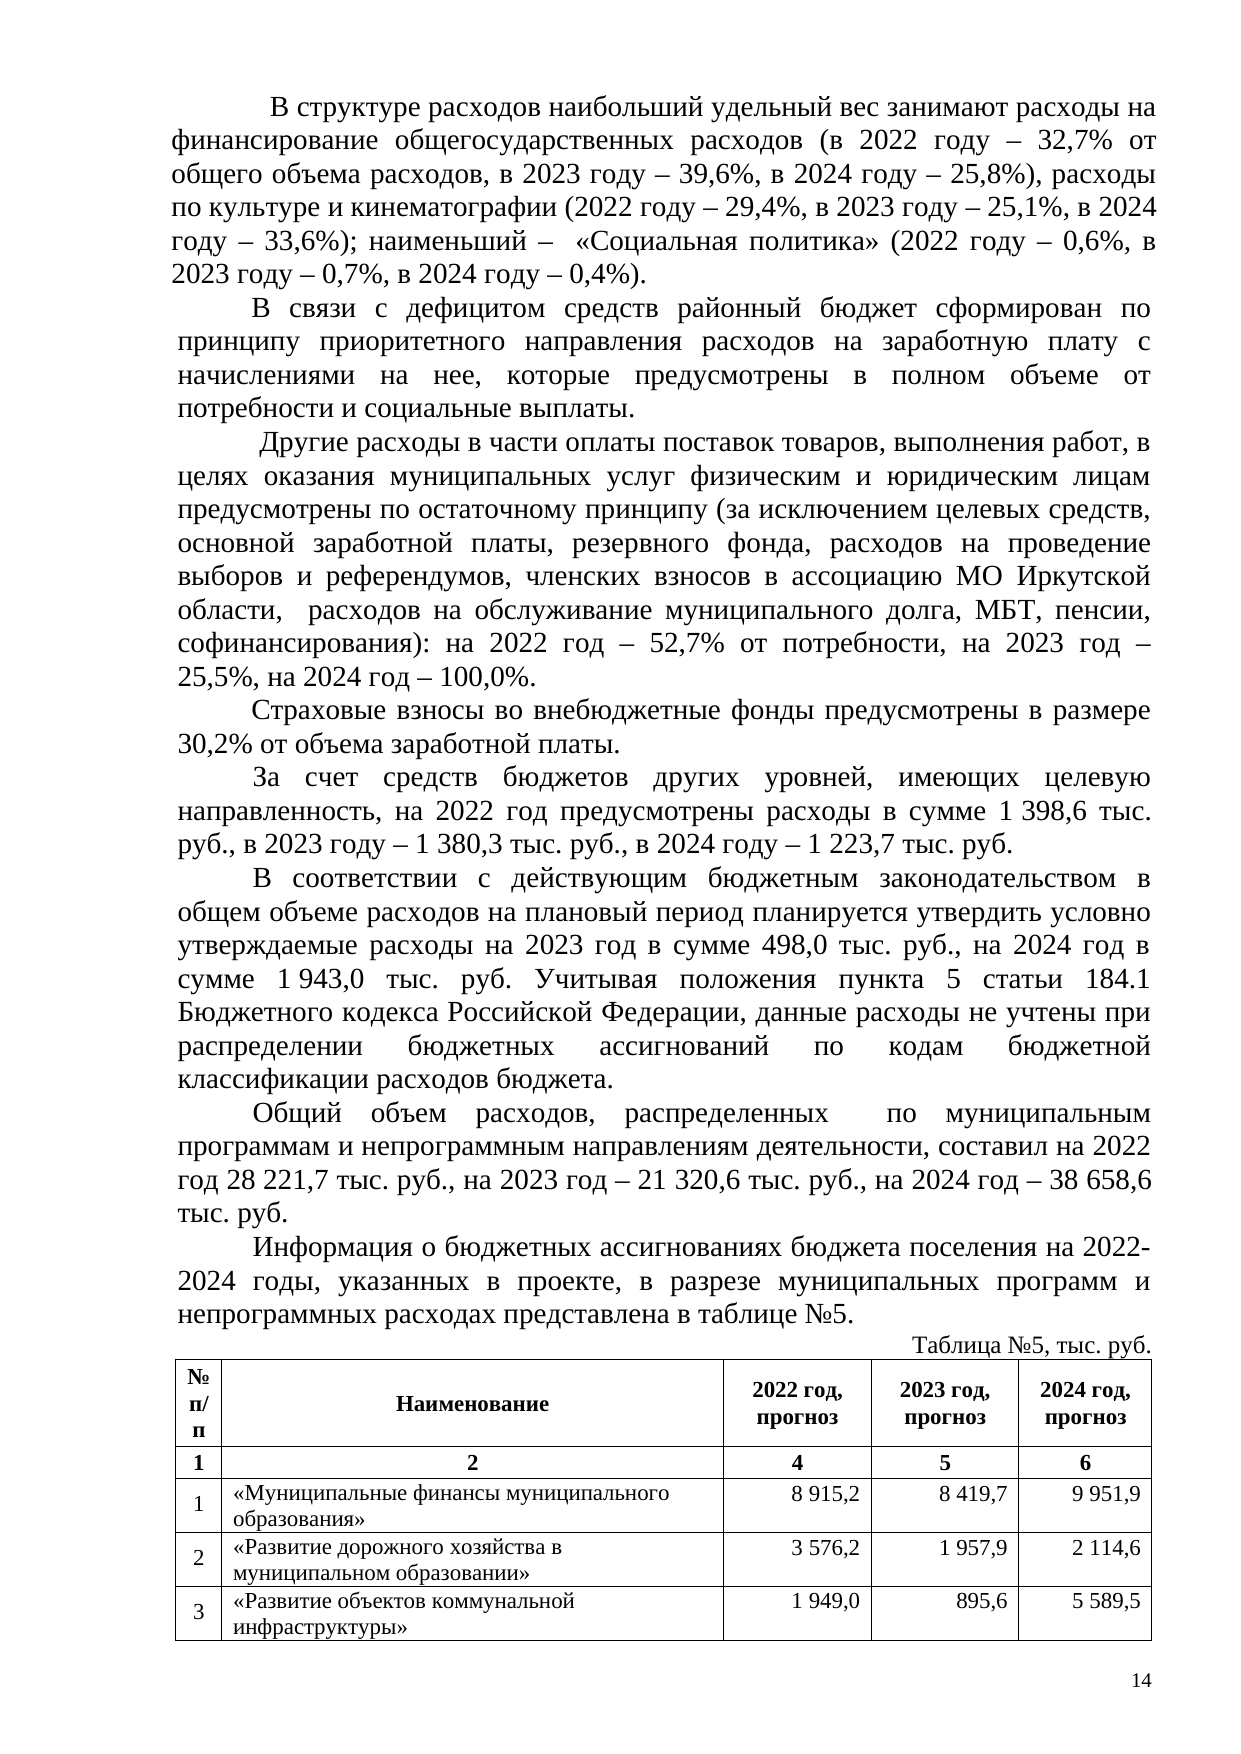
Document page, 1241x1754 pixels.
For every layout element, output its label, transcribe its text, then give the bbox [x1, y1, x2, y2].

text Информация о бюджетных ассигнованиях бюджета поселения на 2022-2024 годы, указанных в проекте, в разрезе муниципальных программ и непрограммных расходах представлена в таблице №5. [177, 1229, 1152, 1330]
table_cell 8 915,2 [724, 1479, 871, 1532]
table_cell «Муниципальные финансы муниципального образования» [222, 1479, 723, 1532]
table_cell 2 114,6 [1019, 1533, 1151, 1586]
text Таблица №5, тыс. руб. [177, 1330, 1152, 1358]
table_cell 8 419,7 [872, 1479, 1018, 1532]
table_header 2022 год, прогноз [724, 1360, 871, 1446]
table_cell 1 [176, 1479, 221, 1532]
text В связи с дефицитом средств районный бюджет сформирован по принципу приоритетного направления расходов на заработную плату с начислениями на нее, которые предусмотрены в полном объеме от потребности и социальные выплаты. [177, 290, 1152, 424]
text Другие расходы в части оплаты поставок товаров, выполнения работ, в целях оказания муниципальных услуг физическим и юридическим лицам предусмотрены по остаточному принципу (за исключением целевых средств, основной заработной платы, резервного фонда, расходов на проведение выборов и референдумов, членских взносов в ассоциацию МО Иркутской области, расходов на обслуживание муниципального долга, МБТ, пенсии, софинансирования): на 2022 год – 52,7% от потребности, на 2023 год – 25,5%, на 2024 год – 100,0%. [177, 424, 1152, 692]
table_header 2024 год, прогноз [1019, 1360, 1151, 1446]
table_cell 3 [176, 1587, 221, 1639]
table_cell 3 576,2 [724, 1533, 871, 1586]
table_cell 6 [1019, 1447, 1151, 1478]
text За счет средств бюджетов других уровней, имеющих целевую направленность, на 2022 год предусмотрены расходы в сумме 1 398,6 тыс. руб., в 2023 году – 1 380,3 тыс. руб., в 2024 году – 1 223,7 тыс. руб. [177, 759, 1152, 860]
table_cell 895,6 [872, 1587, 1018, 1639]
table_cell 5 589,5 [1019, 1587, 1151, 1639]
text В соответствии с действующим бюджетным законодательством в общем объеме расходов на плановый период планируется утвердить условно утверждаемые расходы на 2023 год в сумме 498,0 тыс. руб., на 2024 год в сумме 1 943,0 тыс. руб. Учитывая положения пункта 5 статьи 184.1 Бюджетного кодекса Российской Федерации, данные расходы не учтены при распределении бюджетных ассигнований по кодам бюджетной классификации расходов бюджета. [177, 860, 1152, 1095]
table_cell «Развитие объектов коммунальной инфраструктуры» [222, 1587, 723, 1639]
text Страховые взносы во внебюджетные фонды предусмотрены в размере 30,2% от объема заработной платы. [177, 692, 1152, 759]
table_cell 2 [176, 1533, 221, 1586]
text Общий объем расходов, распределенных по муниципальным программам и непрограммным направлениям деятельности, составил на 2022 год 28 221,7 тыс. руб., на 2023 год – 21 320,6 тыс. руб., на 2024 год – 38 658,6 тыс. руб. [177, 1095, 1152, 1229]
text В структуре расходов наибольший удельный вес занимают расходы на финансирование общегосударственных расходов (в 2022 году – 32,7% от общего объема расходов, в 2023 году – 39,6%, в 2024 году – 25,8%), расходы по культуре и кинематографии (2022 году – 29,4%, в 2023 году – 25,1%, в 2024 году – 33,6%); наименьший – «Социальная политика» (2022 году – 0,6%, в 2023 году – 0,7%, в 2024 году – 0,4%). [171, 89, 1157, 290]
table_cell «Развитие дорожного хозяйства в муниципальном образовании» [222, 1533, 723, 1586]
table_cell 1 [176, 1447, 221, 1478]
table_cell 5 [872, 1447, 1018, 1478]
table_header 2023 год, прогноз [872, 1360, 1018, 1446]
table_cell 1 957,9 [872, 1533, 1018, 1586]
table_header Наименование [222, 1360, 723, 1446]
table_cell 1 949,0 [724, 1587, 871, 1639]
table_cell 4 [724, 1447, 871, 1478]
table_cell 9 951,9 [1019, 1479, 1151, 1532]
table_cell 2 [222, 1447, 723, 1478]
table_header № п/п [176, 1360, 221, 1446]
